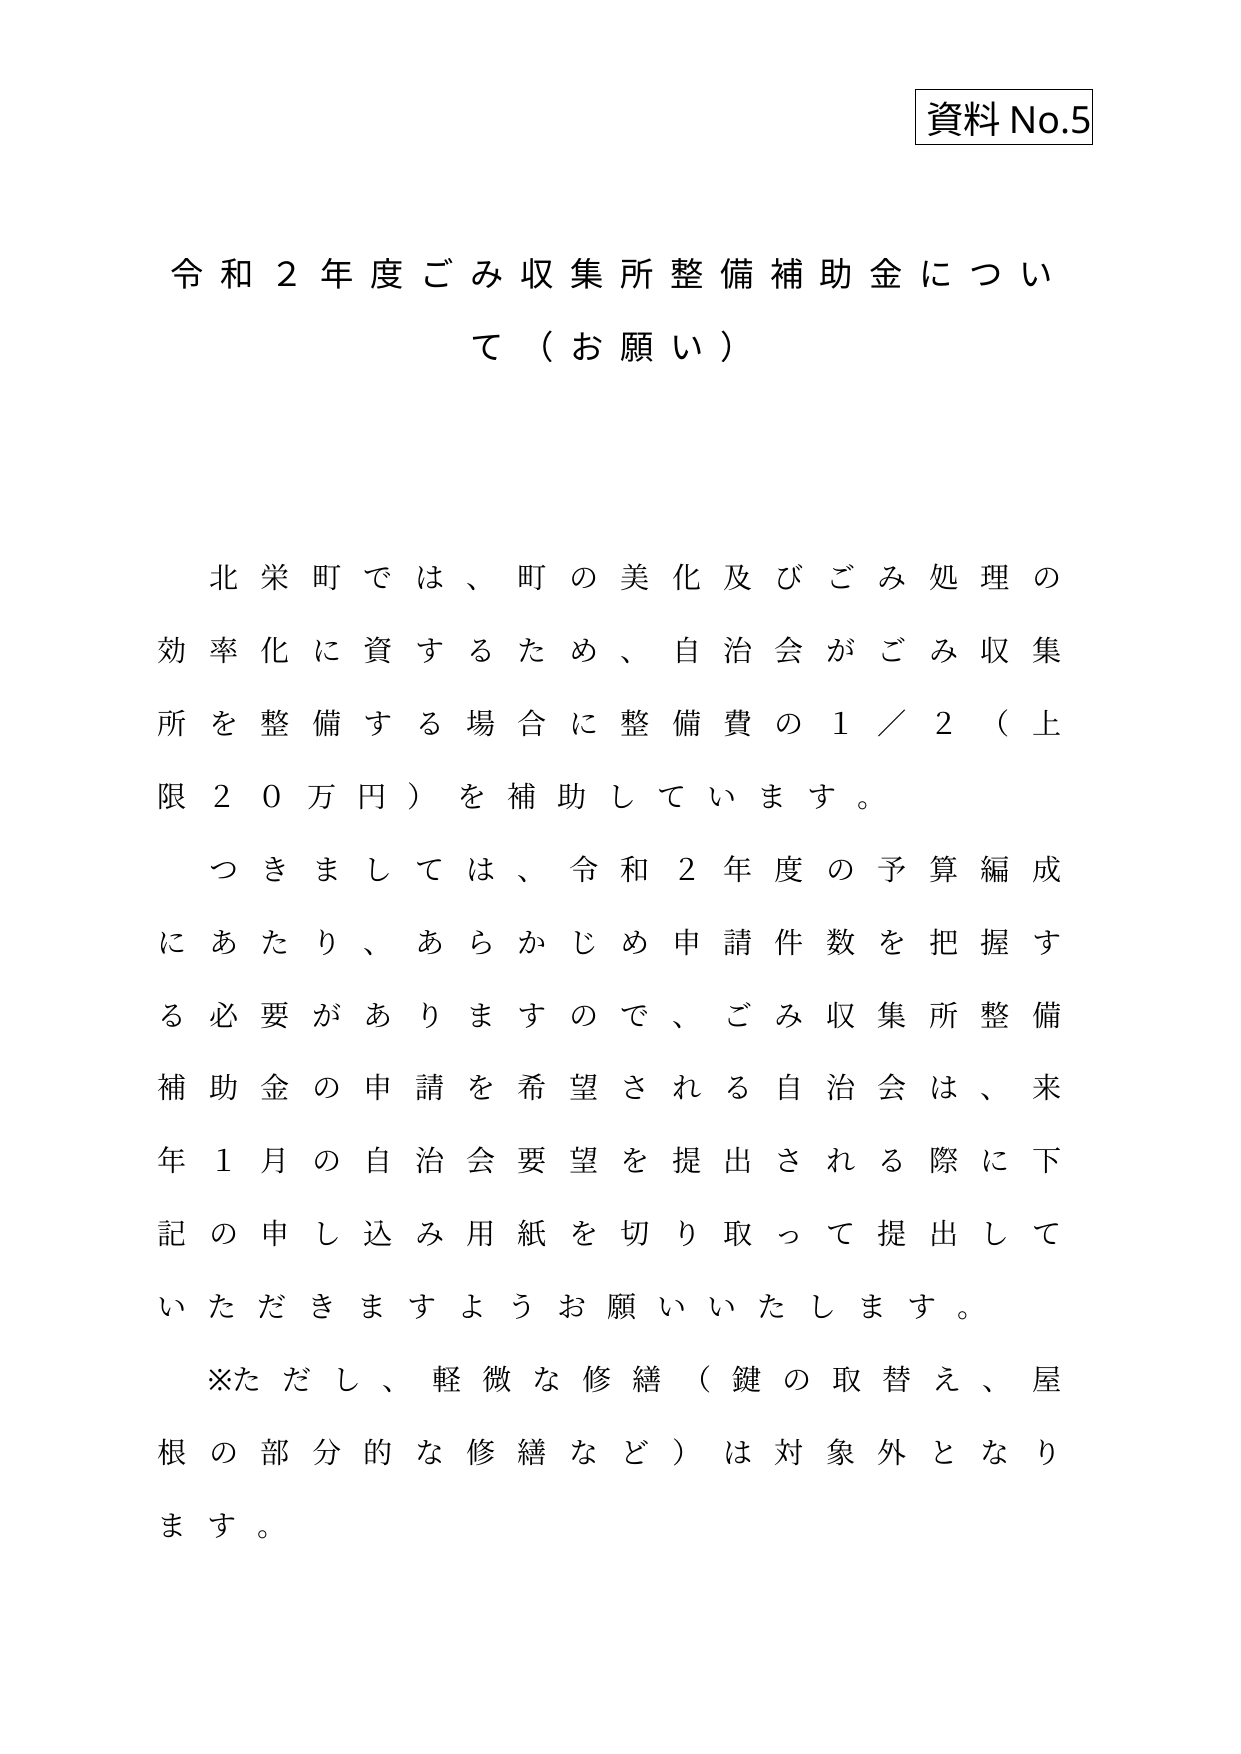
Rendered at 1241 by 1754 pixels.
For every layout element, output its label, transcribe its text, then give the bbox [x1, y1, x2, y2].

title 令和２年度ごみ収集所整備補助金について（お願い） [158, 235, 1083, 381]
text 北栄町では、町の美化及びごみ処理の効率化に資するため、自治会がごみ収集所を整備する場合に整備費の１／２（上限２０万円）を補助しています。 [158, 539, 1083, 831]
text つきましては、令和２年度の予算編成にあたり、あらかじめ申請件数を把握する必要がありますので、ごみ収集所整備補助金の申請を希望される自治会は、来年１月の自治会要望を提出される際に下記の申し込み用紙を切り取って提出していただきますようお願いいたします。 [158, 831, 1083, 1342]
text ※ただし、軽微な修繕（鍵の取替え、屋根の部分的な修繕など）は対象外となります。 [158, 1342, 1083, 1560]
